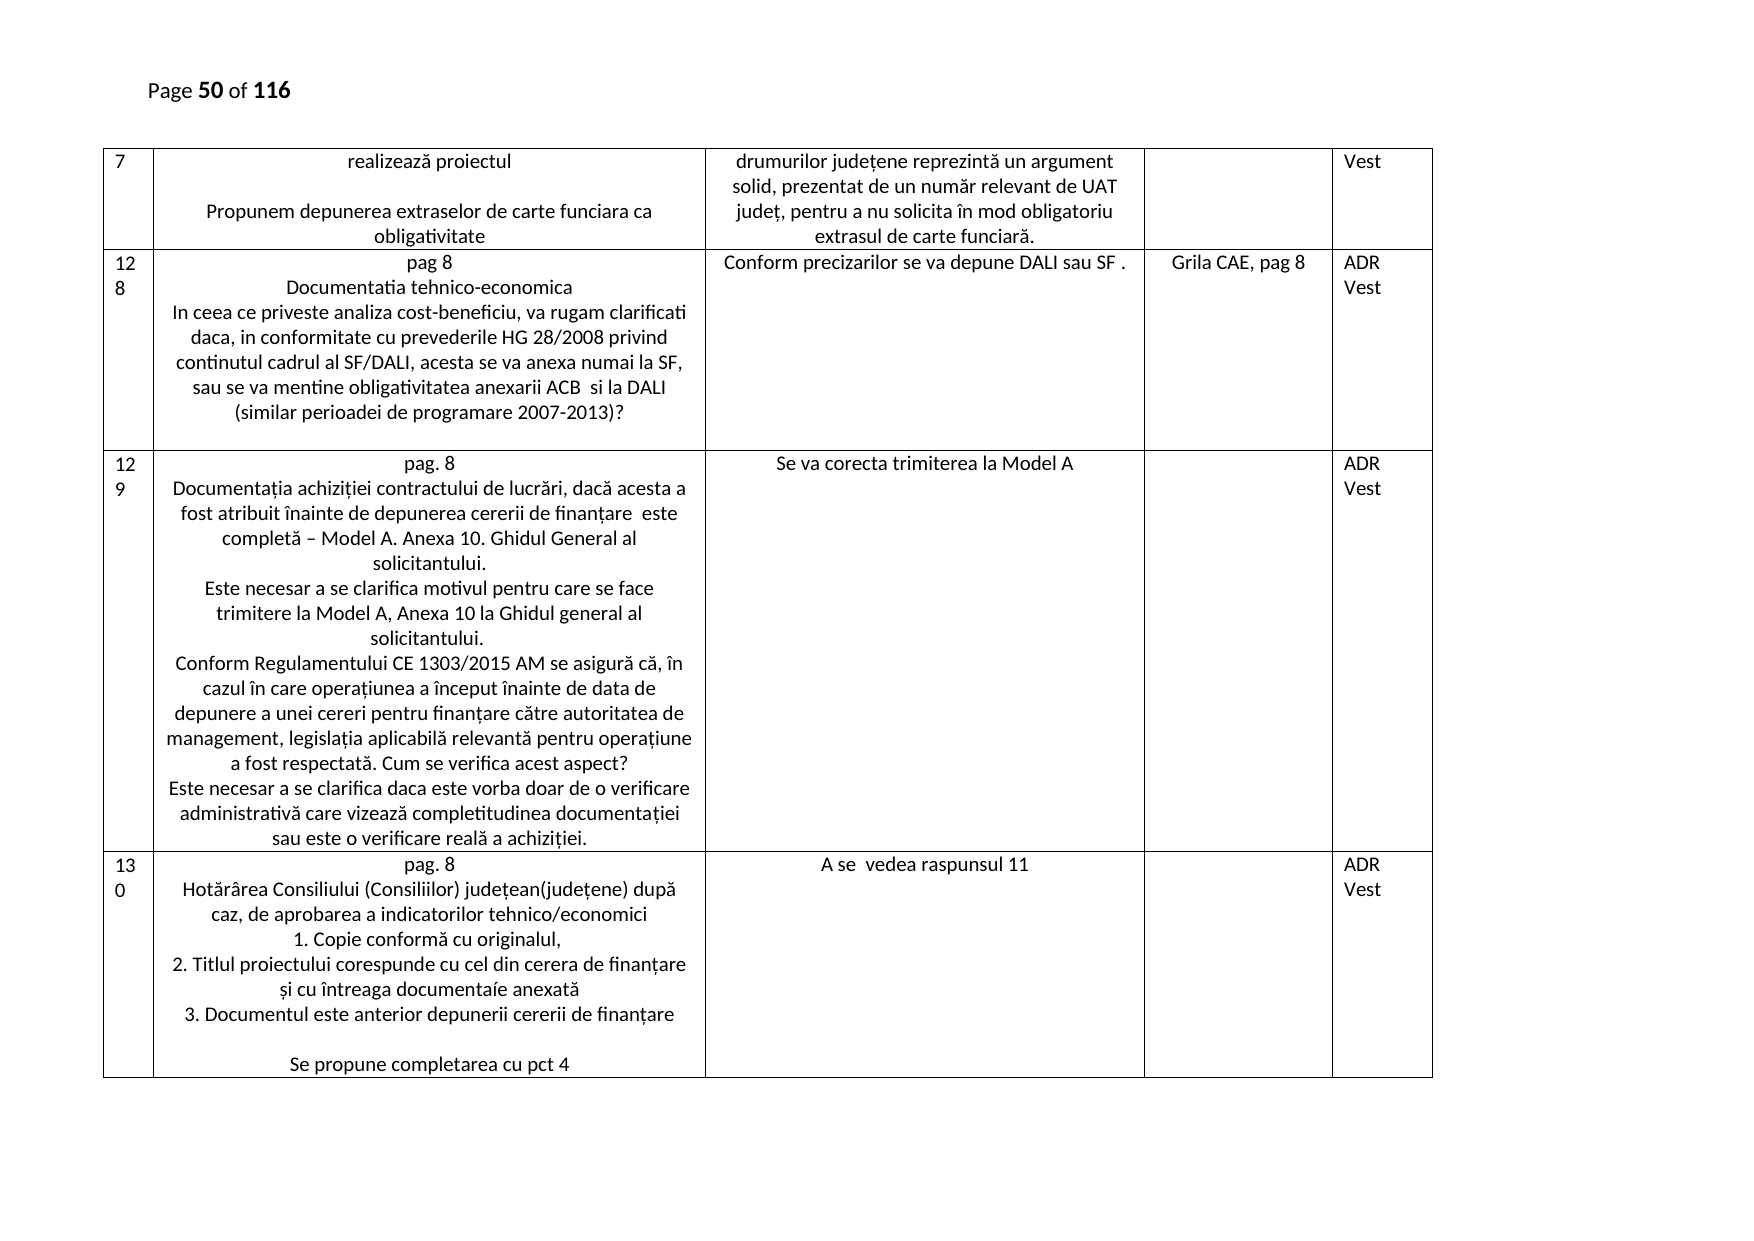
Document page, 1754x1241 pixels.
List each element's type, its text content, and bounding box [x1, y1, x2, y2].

table_cell 127 [104, 149, 153, 249]
table_cell [1145, 852, 1332, 1077]
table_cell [154, 852, 705, 1077]
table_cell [154, 149, 705, 249]
table_cell 129 [104, 451, 153, 851]
table_cell ADR Vest [1333, 250, 1432, 450]
table_cell 128 [104, 250, 153, 450]
table_cell ADR Vest [1333, 451, 1432, 851]
table_cell 130 [104, 852, 153, 1077]
table_cell pag. 8 Documentația achiziției contractului de lucrări, dacă acesta a fost atribuit înainte de depunerea cererii de finanțare este completă – Model A. Anexa 10. Ghidul General al solicitantului. Este necesar a se clarifica motivul pentru care se face trimitere la Model A, Anexa 10 la Ghidul general al solicitantului. Conform Regulamentului CE 1303/2015 AM se asigură că, în cazul în care operațiunea a început înainte de data de depunere a unei cereri pentru finanțare către autoritatea de management, legislația aplicabilă relevantă pentru operațiune a fost respectată. Cum se verifica acest aspect? Este necesar a se clarifica daca este vorba doar de o verificare administrativă care vizează completitudinea documentaţiei sau este o verificare reală a achiziţiei. [154, 451, 705, 851]
table_cell Grila CAE, pag 8 [1145, 250, 1332, 450]
table_cell [1145, 149, 1332, 249]
table_cell [1145, 451, 1332, 851]
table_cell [706, 852, 1144, 1077]
table_cell pag 8 Documentatia tehnico-economica In ceea ce priveste analiza cost-beneficiu, va rugam clarificati daca, in conformitate cu prevederile HG 28/2008 privind continutul cadrul al SF/DALI, acesta se va anexa numai la SF, sau se va mentine obligativitatea anexarii ACB si la DALI (similar perioadei de programare 2007-2013)? [154, 250, 705, 450]
table_cell ADR Vest [1333, 852, 1432, 1077]
table_cell Se va corecta trimiterea la Model A [706, 451, 1144, 851]
table_cell Conform precizarilor se va depune DALI sau SF . [706, 250, 1144, 450]
table_cell ADR Vest [1333, 149, 1432, 249]
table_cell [706, 149, 1144, 249]
